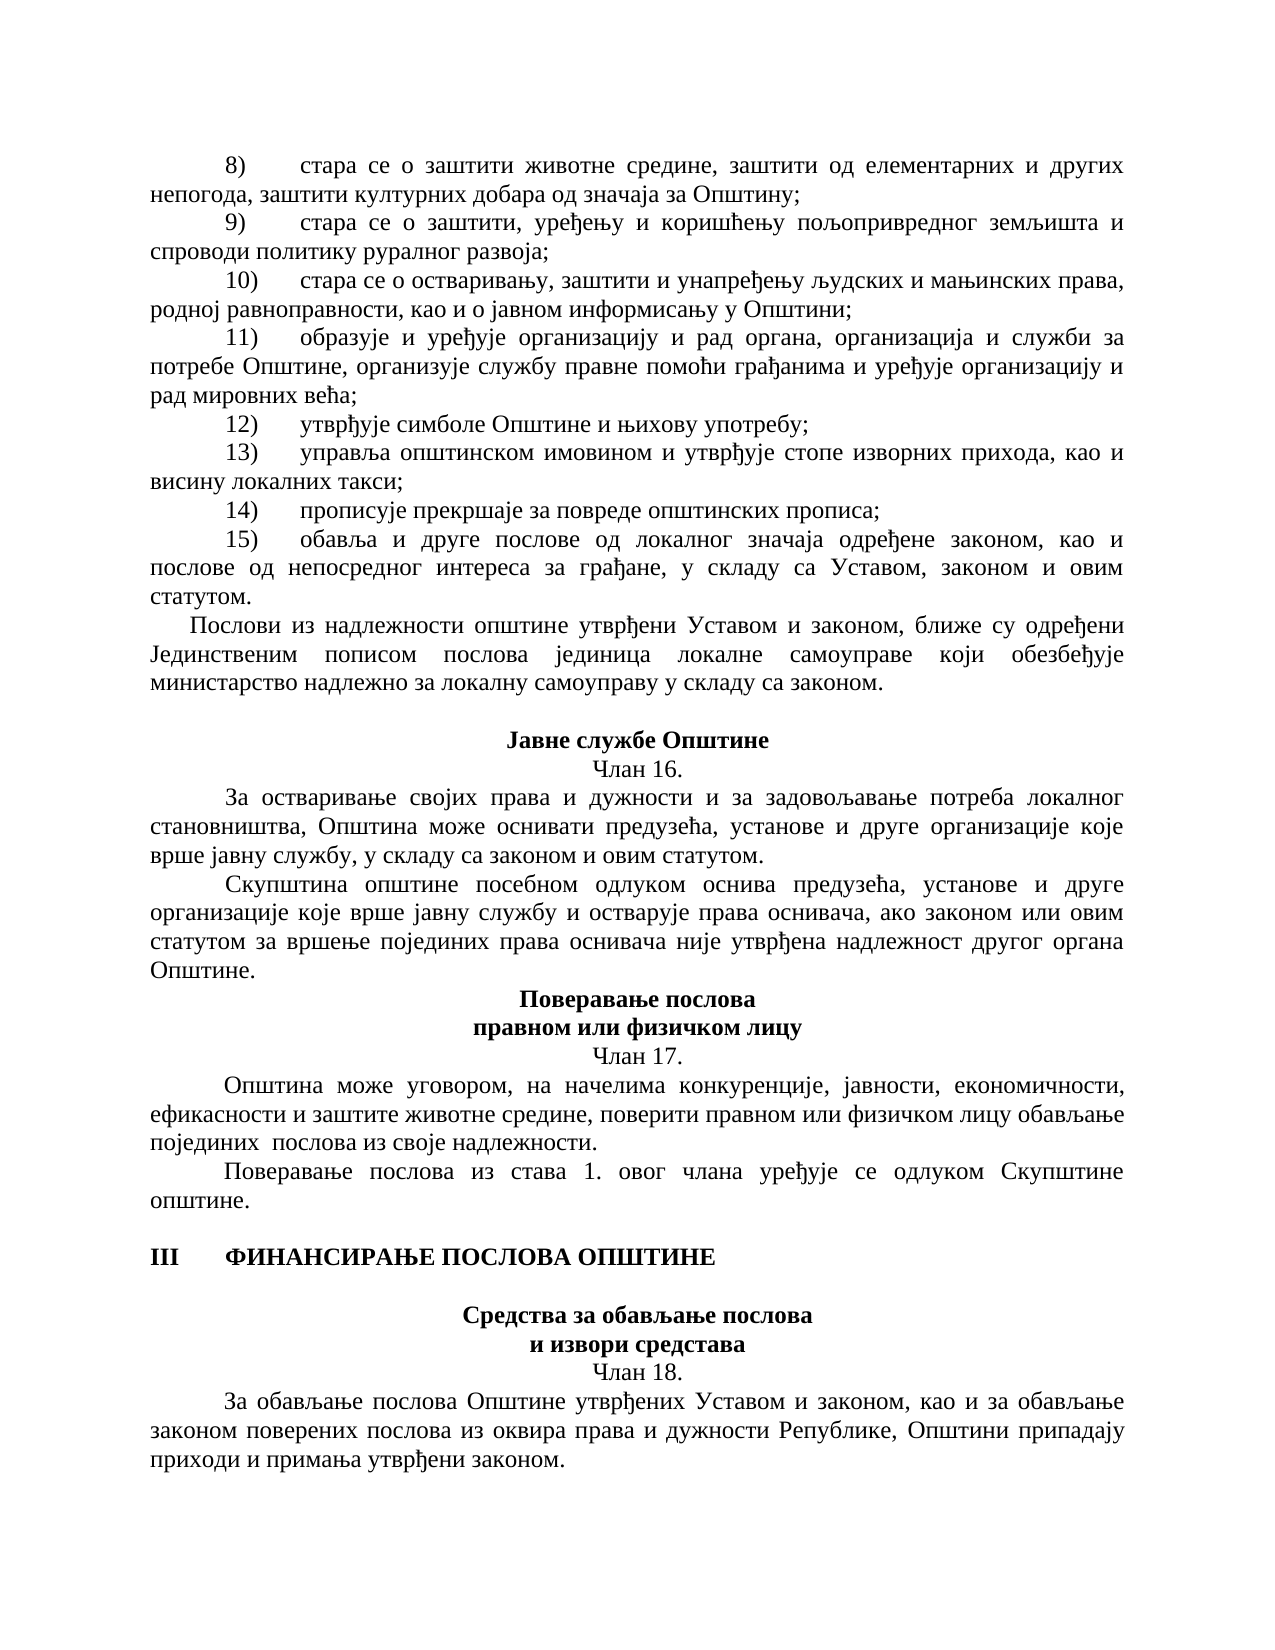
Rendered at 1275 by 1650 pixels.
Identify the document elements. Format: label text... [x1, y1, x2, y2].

text За обављање послова Општине утврђених Уставом и законом, као и за обављање законом поверених послова из оквира права и дужности Републике, Општини припадају приходи и примања утврђени законом. [150, 1386, 1125, 1472]
text Члан 16. [150, 754, 1125, 782]
text Јавне службе Општине [150, 725, 1125, 754]
text 10) стара се о остваривању, заштити и унапређењу људских и мањинских права, родној равноправности, као и о јавном информисању у Општини; [150, 265, 1125, 322]
text 9) стара се о заштити, уређењу и коришћењу пољопривредног земљишта и спроводи политику руралног развоја; [150, 207, 1125, 265]
text За остваривање својих права и дужности и за задовољавање потреба локалног становништва, Општина може оснивати предузећа, установе и друге организације које врше јавну службу, у складу са законом и овим статутом. [150, 782, 1125, 869]
text 8) стара се о заштити животне средине, заштити од елементарних и других непогода, заштити културних добара од значаја за Општину; [150, 150, 1125, 207]
text III ФИНАНСИРАЊЕ ПОСЛОВА ОПШТИНЕ [150, 1242, 1125, 1271]
text Поверавање послова из става 1. овог члана уређује се одлуком Скупштине општине. [150, 1156, 1125, 1214]
text Члан 18. [150, 1357, 1125, 1386]
text правном или физичком лицу [150, 1012, 1125, 1041]
text Послови из надлежности општине утврђени Уставом и законом, ближе су одређени Јединственим пописом послова јединица локалне самоуправе који обезбеђује министарство надлежно за локалну самоуправу у складу са законом. [150, 610, 1125, 696]
text Поверавање послова [150, 984, 1125, 1012]
text 11) образује и уређује организацију и рад органа, организација и служби за потребе Општине, организује службу правне помоћи грађанима и уређује организацију и рад мировних већа; [150, 322, 1125, 409]
text Скупштина општине посебном одлуком оснива предузећа, установе и друге организације које врше јавну службу и остварује права оснивача, ако законом или овим статутом за вршење појединих права оснивача није утврђена надлежност другог органа Општине. [150, 869, 1125, 984]
text 13) управља општинском имовином и утврђује стопе изворних прихода, као и висину локалних такси; [150, 437, 1125, 495]
text 12) утврђује симболе Општине и њихову употребу; [150, 409, 1125, 437]
text и извори средстава [150, 1329, 1125, 1357]
text Општина може уговором, на начелима конкуренције, јавности, економичности, ефикасности и заштите животне средине, поверити правном или физичком лицу обављање појединих послова из своје надлежности. [150, 1070, 1125, 1156]
text 15) обавља и друге послове од локалног значаја одређене законом, као и послове од непосредног интереса за грађане, у складу са Уставом, законом и овим статутом. [150, 524, 1125, 610]
text Члан 17. [150, 1041, 1125, 1070]
text 14) прописује прекршаје за повреде општинских прописа; [150, 495, 1125, 524]
text Средства за обављање послова [150, 1300, 1125, 1329]
